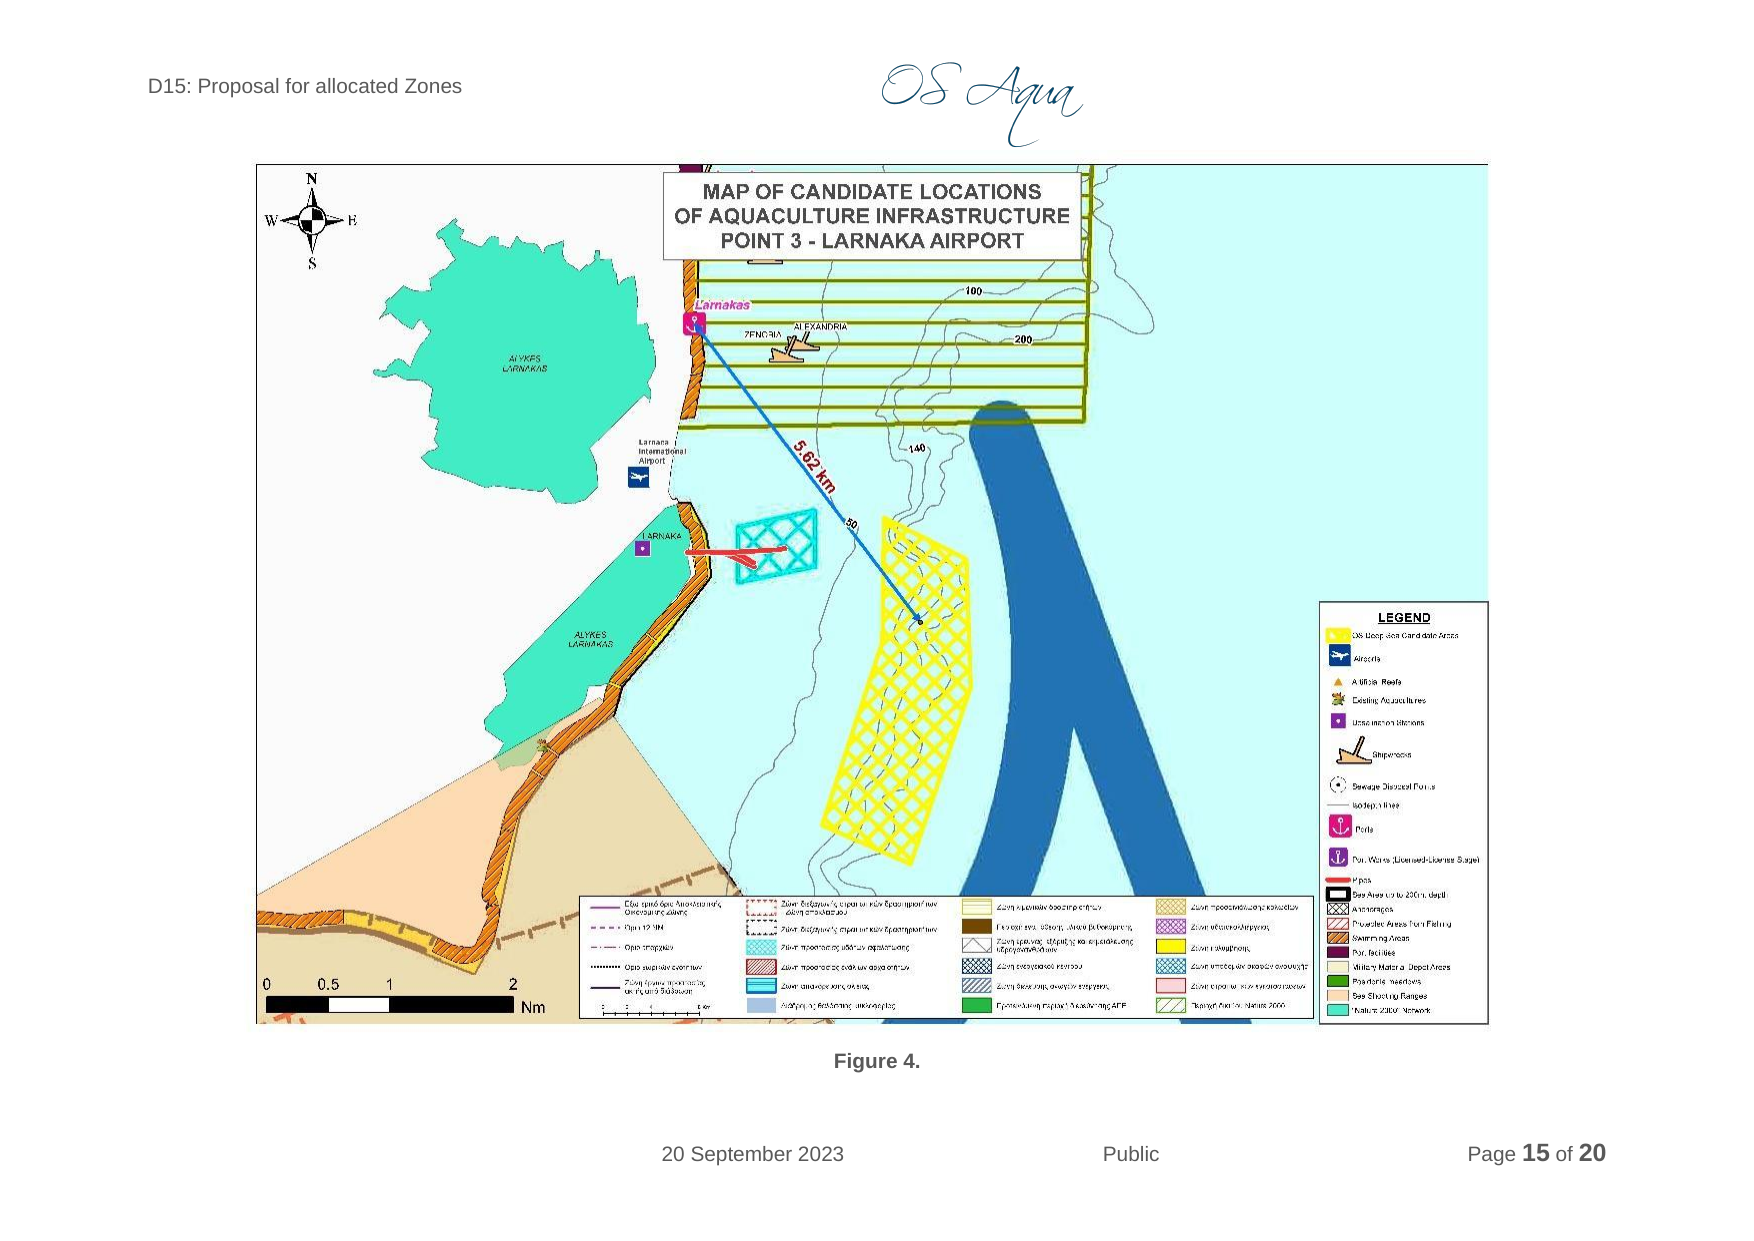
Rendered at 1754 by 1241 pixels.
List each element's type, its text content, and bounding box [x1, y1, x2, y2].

picture [243, 150, 1499, 1041]
picture [870, 60, 1093, 148]
text Figure 4. [148, 1049, 1606, 1073]
